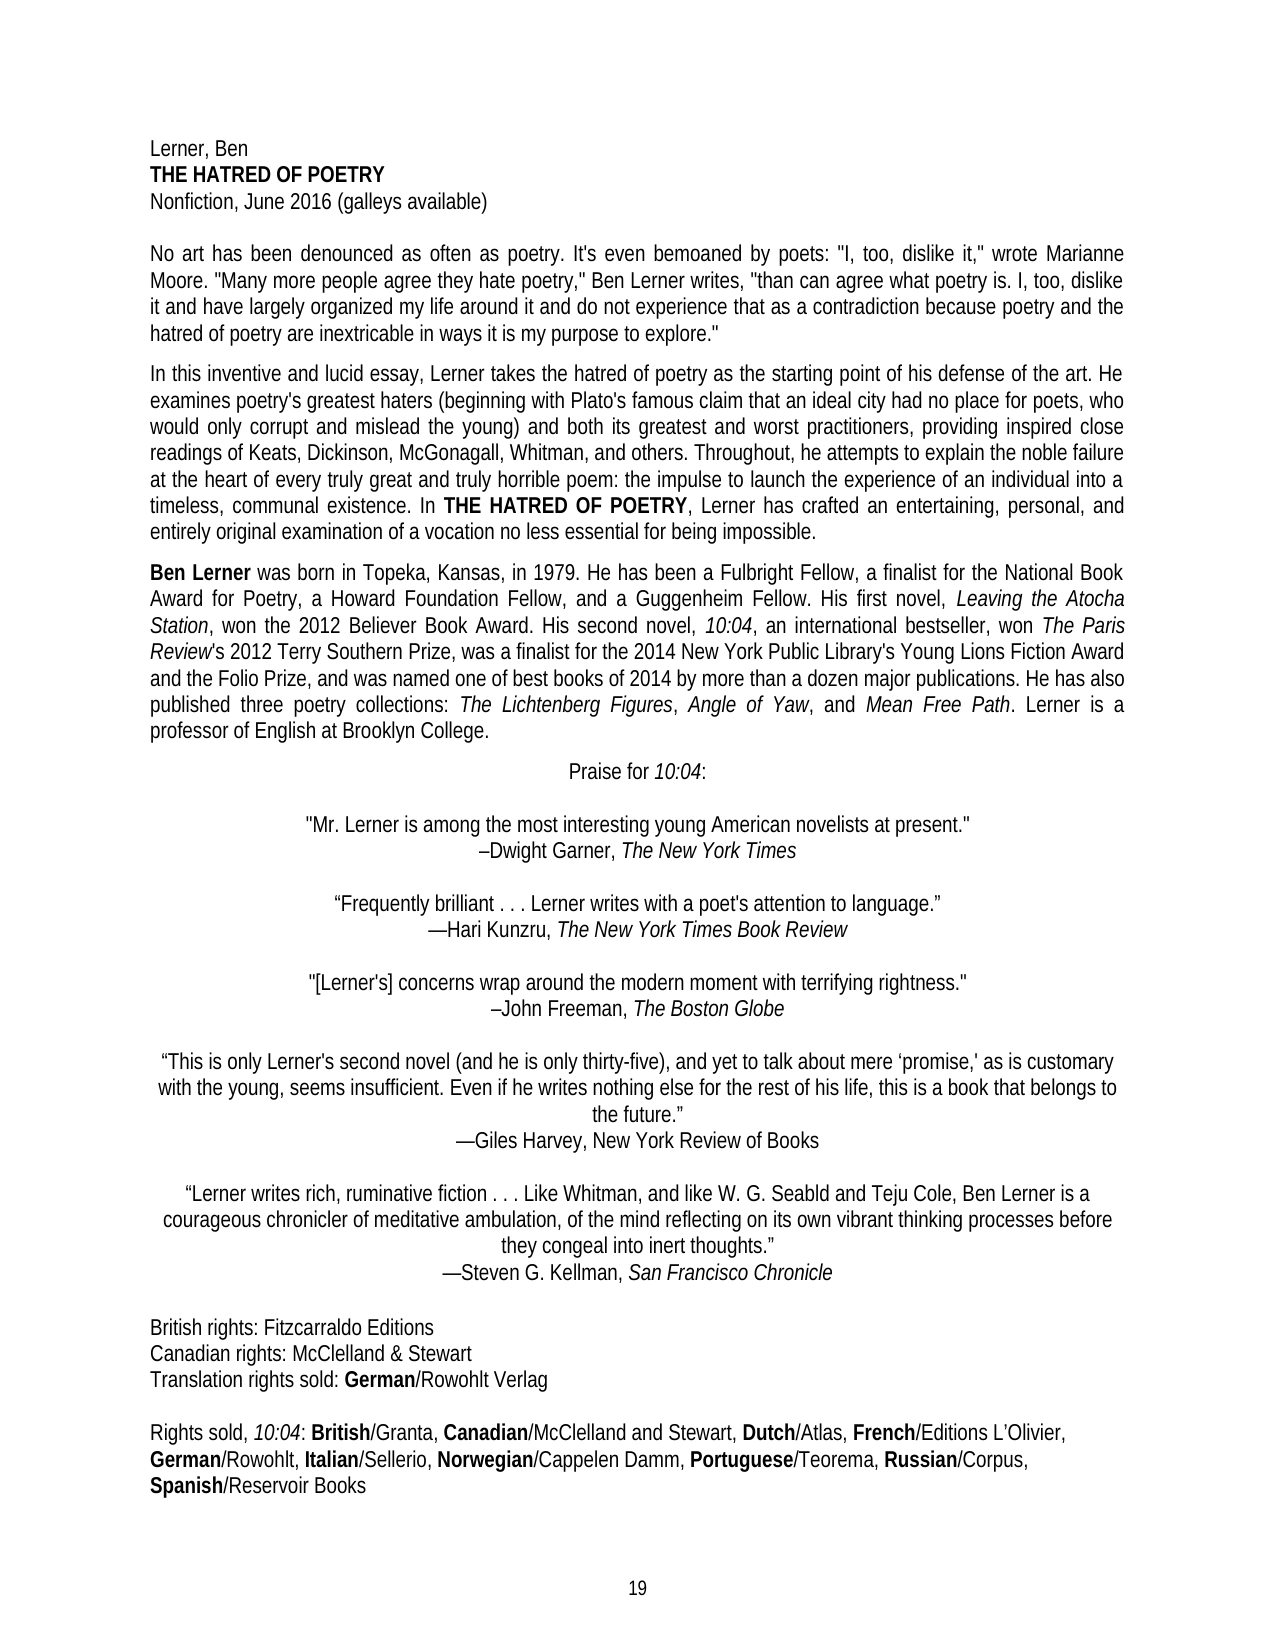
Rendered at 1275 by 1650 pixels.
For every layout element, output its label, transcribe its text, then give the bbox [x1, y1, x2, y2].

text British rights: Fitzcarraldo Editions [150, 1314, 1110, 1340]
text Canadian rights: McClelland & Stewart [150, 1340, 1110, 1366]
text Translation rights sold: German/Rowohlt Verlag [150, 1366, 1110, 1393]
text "[Lerner's] concerns wrap around the modern moment with terrifying rightness." [150, 969, 1125, 995]
text –John Freeman, The Boston Globe [150, 995, 1125, 1021]
text No art has been denounced as often as poetry. It's even bemoaned by poets: "I, too, dislike it," wrote Marianne Moore. "Many more people agree they hate poetry," Ben Lerner writes, "than can agree what poetry is. I, too, dislike it and have largely organized my life around it and do not experience that as a contradiction because poetry and the hatred of poetry are inextricable in ways it is my purpose to explore." [150, 240, 1125, 346]
text Nonfiction, June 2016 (galleys available) [150, 188, 1110, 214]
text "Mr. Lerner is among the most interesting young American novelists at present." [150, 811, 1125, 837]
text THE HATRED OF POETRY [150, 161, 1110, 188]
text “Lerner writes rich, ruminative fiction . . . Like Whitman, and like W. G. Seabld and Teju Cole, Ben Lerner is a courageous chronicler of meditative ambulation, of the mind reflecting on its own vibrant thinking processes before they congeal into inert thoughts.” [150, 1179, 1125, 1259]
text Ben Lerner was born in Topeka, Kansas, in 1979. He has been a Fulbright Fellow, a finalist for the National Book Award for Poetry, a Howard Foundation Fellow, and a Guggenheim Fellow. His first novel, Leaving the Atocha Station, won the 2012 Believer Book Award. His second novel, 10:04, an international bestseller, won The Paris Review's 2012 Terry Southern Prize, was a finalist for the 2014 New York Public Library's Young Lions Fiction Award and the Folio Prize, and was named one of best books of 2014 by more than a dozen major publications. He has also published three poetry collections: The Lichtenberg Figures, Angle of Yaw, and Mean Free Path. Lerner is a professor of English at Brooklyn College. [150, 559, 1125, 743]
text Rights sold, 10:04: British/Granta, Canadian/McClelland and Stewart, Dutch/Atlas, French/Editions L’Olivier, German/Rowohlt, Italian/Sellerio, Norwegian/Cappelen Damm, Portuguese/Teorema, Russian/Corpus, Spanish/Reservoir Books [150, 1419, 1125, 1498]
text —Giles Harvey, New York Review of Books [150, 1127, 1125, 1153]
text Praise for 10:04: [150, 758, 1125, 784]
text “Frequently brilliant . . . Lerner writes with a poet's attention to language.” [150, 890, 1125, 916]
text In this inventive and lucid essay, Lerner takes the hatred of poetry as the starting point of his defense of the art. He examines poetry's greatest haters (beginning with Plato's famous claim that an ideal city had no place for poets, who would only corrupt and mislead the young) and both its greatest and worst practitioners, providing inspired close readings of Keats, Dickinson, McGonagall, Whitman, and others. Throughout, he attempts to explain the noble failure at the heart of every truly great and truly horrible poem: the impulse to launch the experience of an individual into a timeless, communal existence. In THE HATRED OF POETRY, Lerner has crafted an entertaining, personal, and entirely original examination of a vocation no less essential for being impossible. [150, 360, 1125, 545]
text —Steven G. Kellman, San Francisco Chronicle [150, 1259, 1125, 1285]
text Lerner, Ben [150, 135, 1125, 161]
text “This is only Lerner's second novel (and he is only thirty-five), and yet to talk about mere ‘promise,' as is customary with the young, seems insufficient. Even if he writes nothing else for the rest of his life, this is a book that belongs to the future.” [150, 1048, 1125, 1127]
text —Hari Kunzru, The New York Times Book Review [150, 916, 1125, 942]
text –Dwight Garner, The New York Times [150, 837, 1125, 863]
